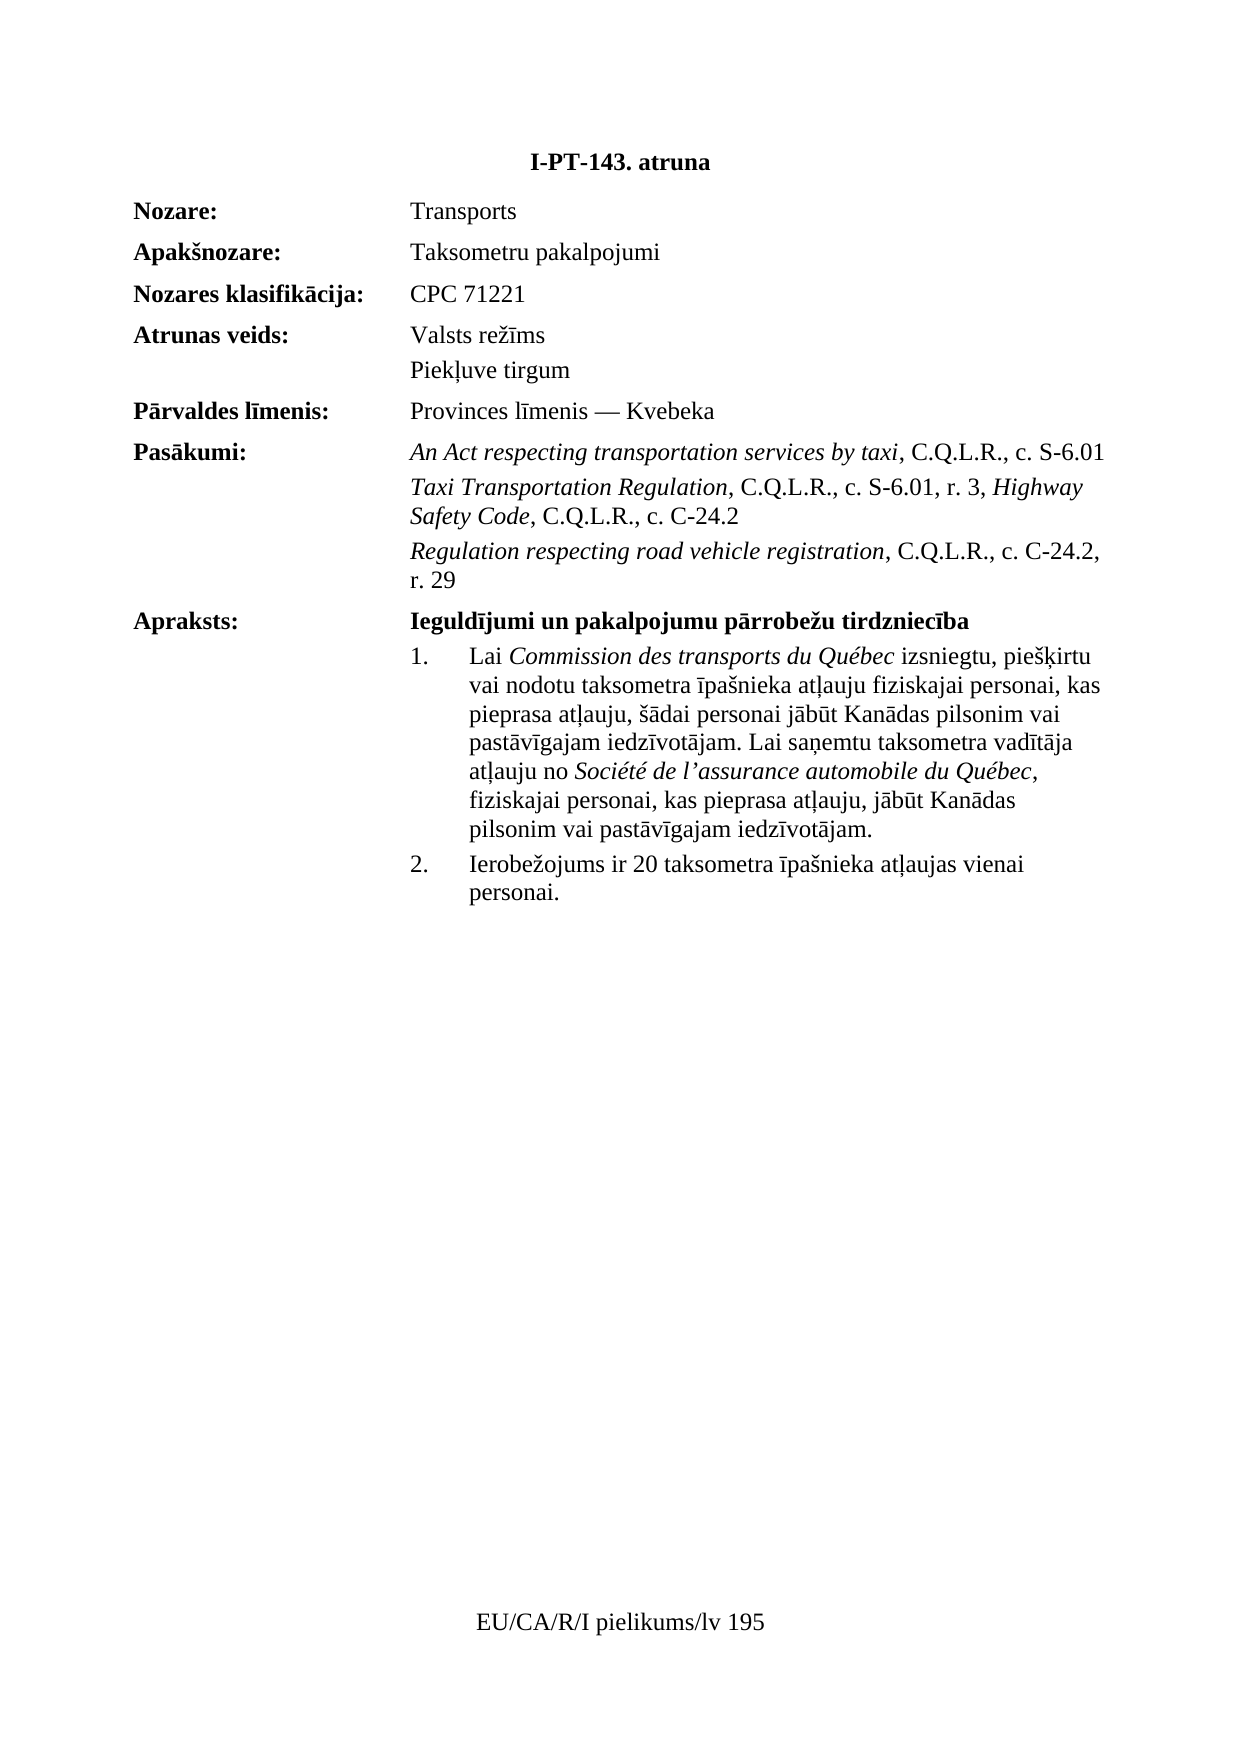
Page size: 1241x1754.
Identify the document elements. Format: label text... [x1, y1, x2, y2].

table_cell An Act respecting transportation services by taxi, C.Q.L.R., c. S-6.01 Taxi Transportation Regulation, C.Q.L.R., c. S-6.01, r. 3, Highway Safety Code, C.Q.L.R., c. C-24.2 Regulation respecting road vehicle registration, C.Q.L.R., c. C-24.2, r. 29 [399, 431, 1118, 600]
table_cell Pārvaldes līmenis: [122, 390, 398, 431]
text I-PT-143. atruna [118, 147, 1122, 176]
table_cell Atrunas veids: [122, 314, 398, 390]
table_cell Nozares klasifikācija: [122, 273, 398, 314]
table_cell Pasākumi: [122, 431, 398, 600]
table_cell Valsts režīms Piekļuve tirgum [399, 314, 1118, 390]
table_cell Apakšnozare: [122, 231, 398, 272]
table_cell Taksometru pakalpojumi [399, 231, 1118, 272]
table_cell Ieguldījumi un pakalpojumu pārrobežu tirdzniecība 1. Lai Commission des transports du Québec izsniegtu, piešķirtu vai nodotu taksometra īpašnieka atļauju fiziskajai personai, kas pieprasa atļauju, šādai personai jābūt Kanādas pilsonim vai pastāvīgajam iedzīvotājam. Lai saņemtu taksometra vadītāja atļauju no Société de l’assurance automobile du Québec, fiziskajai personai, kas pieprasa atļauju, jābūt Kanādas pilsonim vai pastāvīgajam iedzīvotājam. 2. Ierobežojums ir 20 taksometra īpašnieka atļaujas vienai personai. [399, 600, 1118, 912]
table_cell CPC 71221 [399, 273, 1118, 314]
table_header Nozare: [122, 190, 398, 231]
table_header Transports [399, 190, 1118, 231]
table_cell Provinces līmenis — Kvebeka [399, 390, 1118, 431]
table_cell Apraksts: [122, 600, 398, 912]
